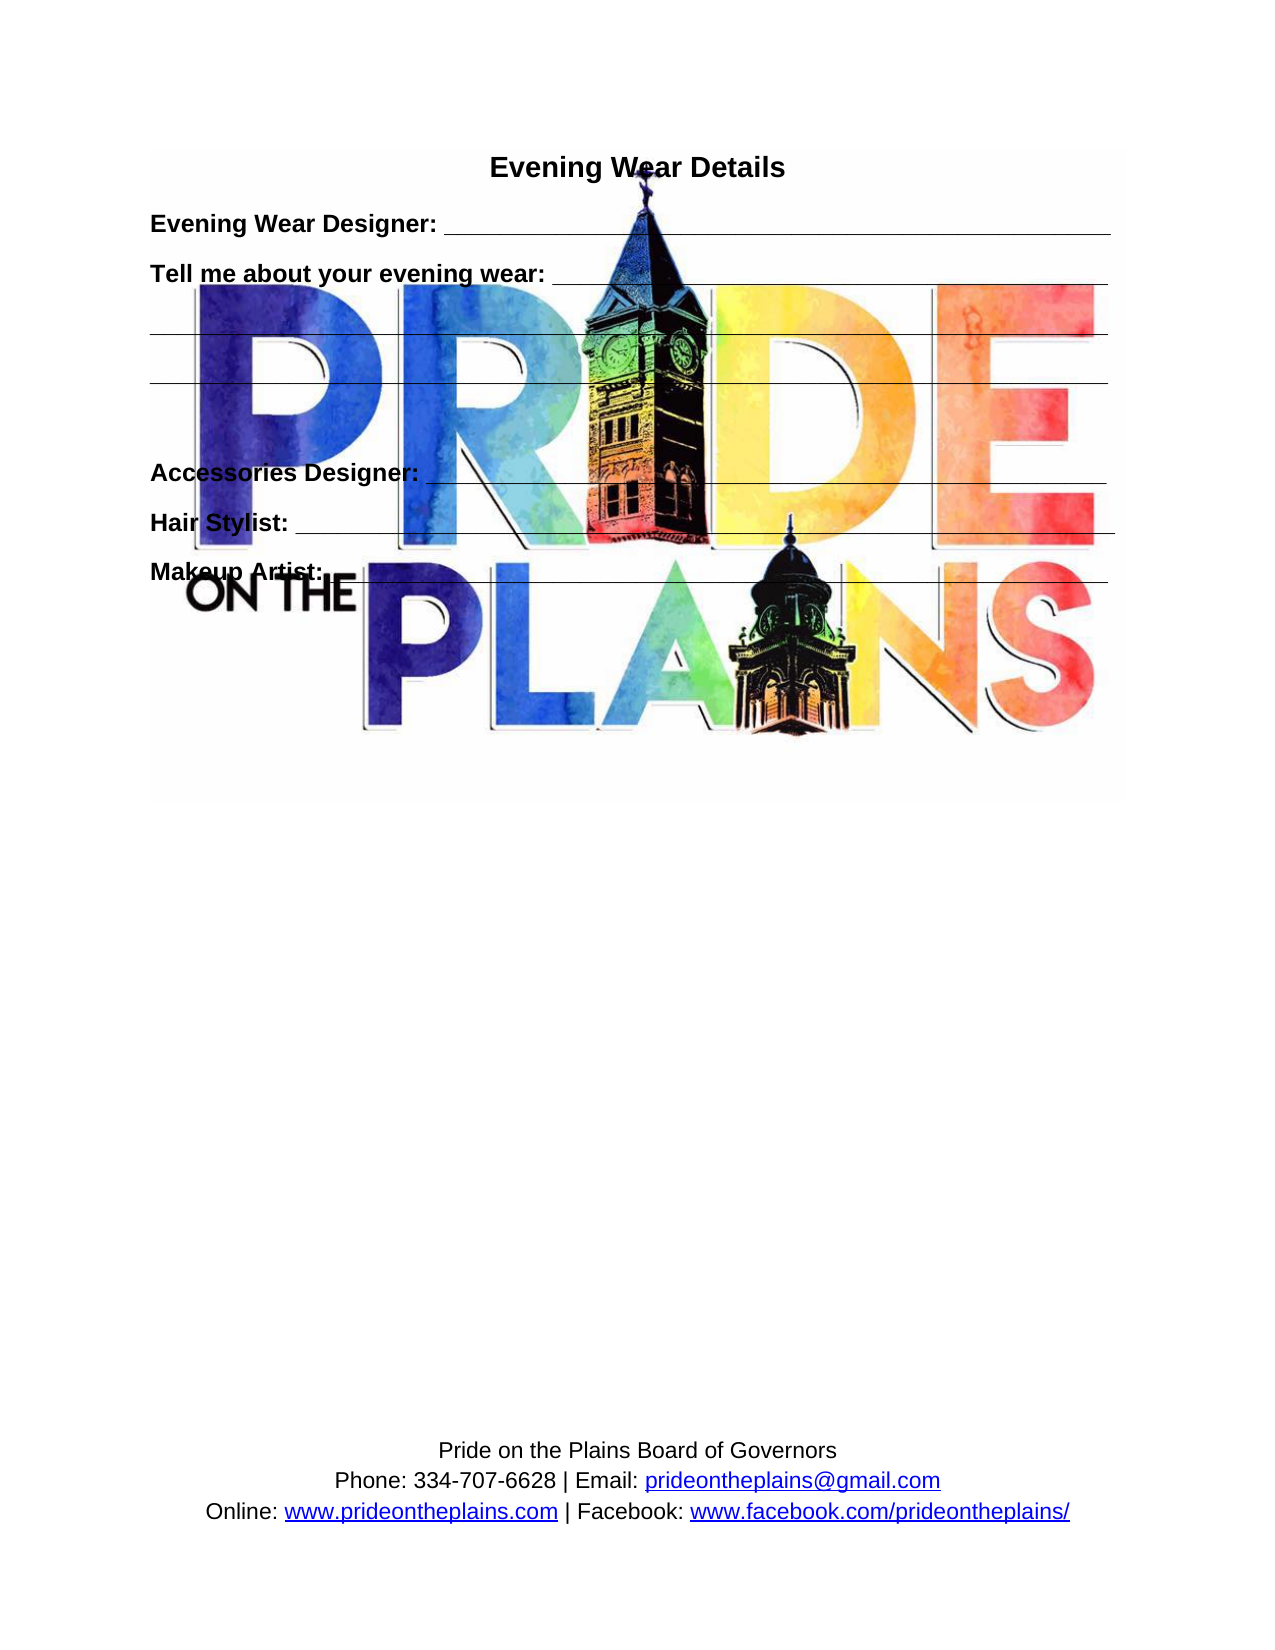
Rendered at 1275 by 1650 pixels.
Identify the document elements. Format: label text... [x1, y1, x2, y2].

text _____________________________________________________________________ [150, 358, 1125, 387]
text Accessories Designer: _________________________________________________ [150, 458, 1125, 487]
text Evening Wear Designer: ________________________________________________ [150, 209, 1125, 238]
text Evening Wear Details [150, 150, 1125, 183]
text Hair Stylist: ___________________________________________________________ [150, 507, 1125, 536]
text _____________________________________________________________________ [150, 309, 1125, 337]
text Makeup Artist: ________________________________________________________ [150, 557, 1125, 586]
text Tell me about your evening wear: ________________________________________ [150, 259, 1125, 288]
picture [150, 149, 1126, 802]
